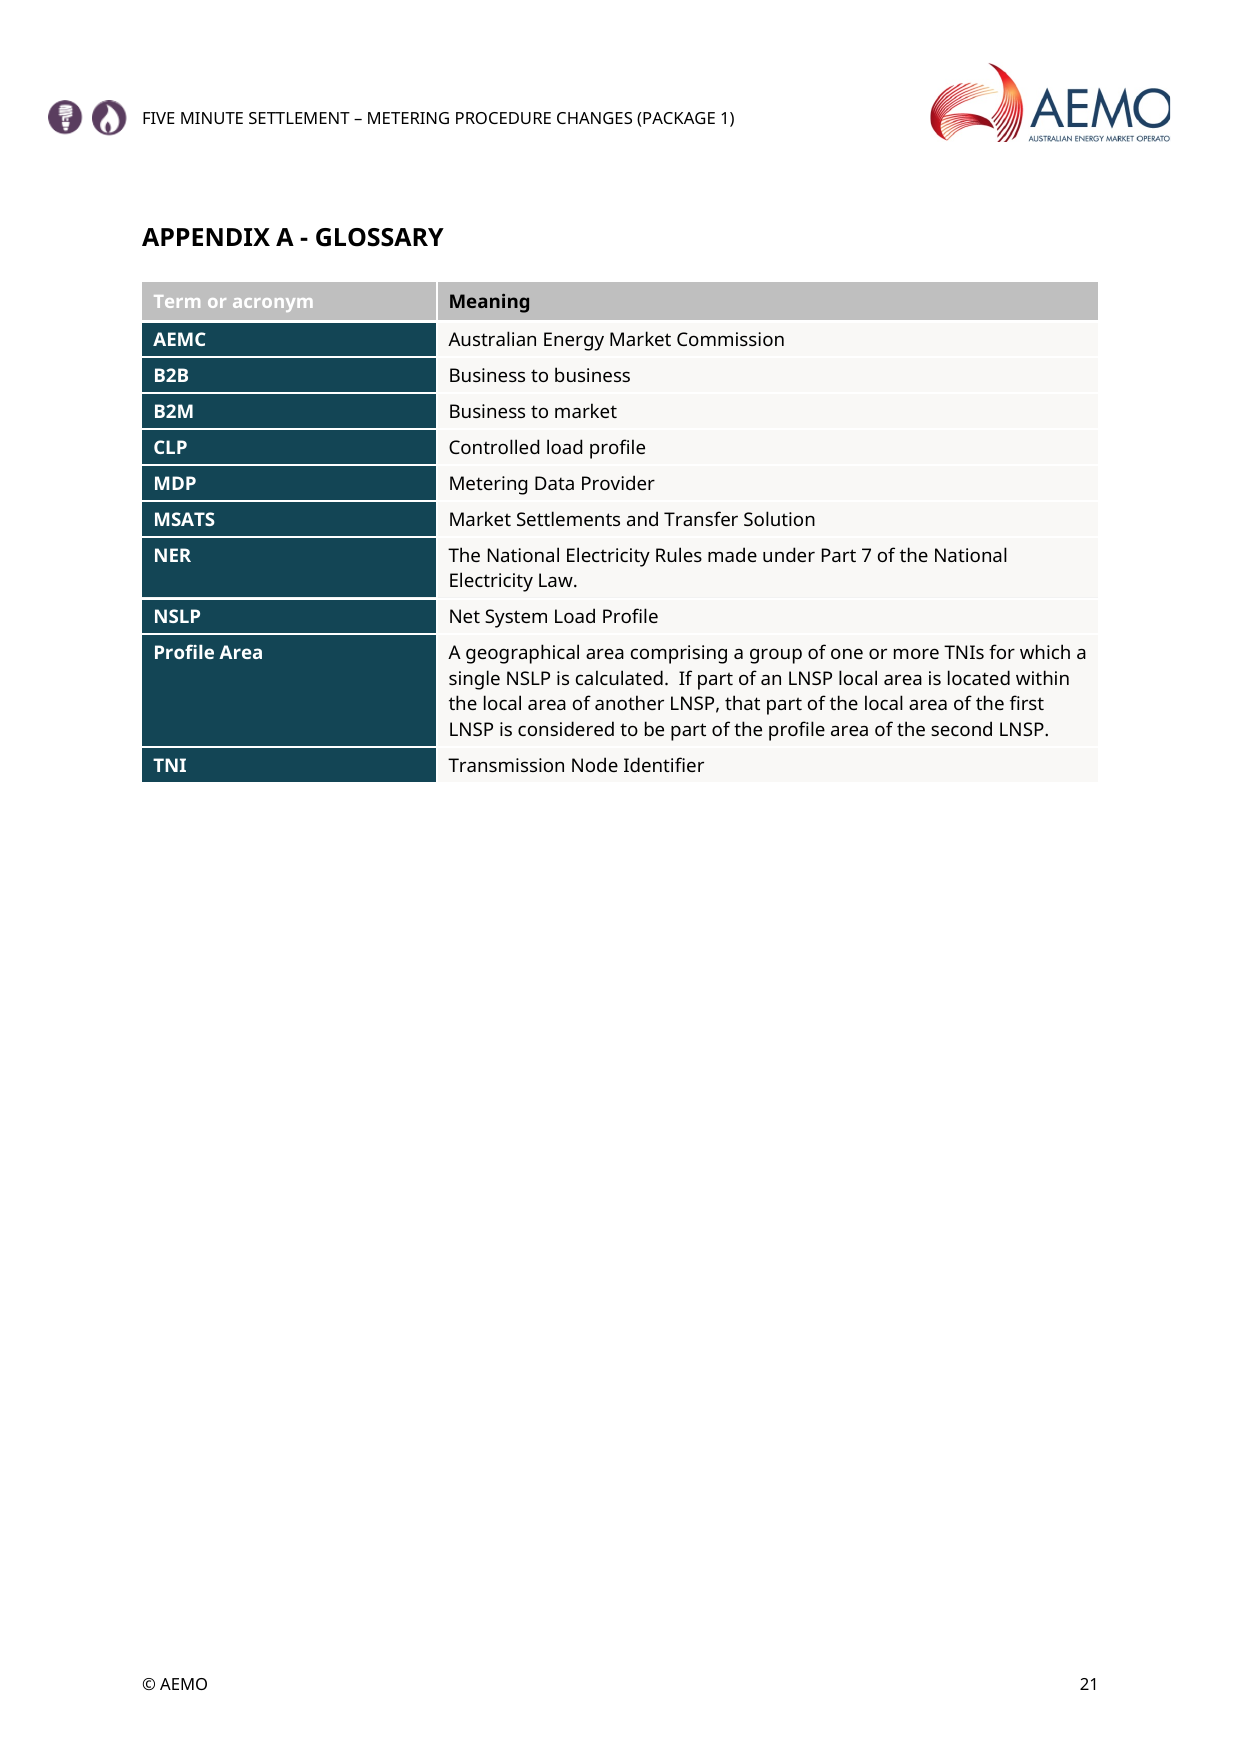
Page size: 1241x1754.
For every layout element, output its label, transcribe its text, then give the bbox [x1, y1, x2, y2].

table_cell B2B [142, 358, 436, 392]
table_cell Business to business [438, 358, 1098, 392]
table_cell MSATS [142, 502, 436, 536]
table_cell B2M [142, 394, 436, 428]
table_cell NER [142, 538, 436, 597]
table_header Meaning [438, 282, 1098, 320]
table_cell Transmission Node Identifier [438, 748, 1098, 782]
table_cell Profile Area [142, 635, 436, 746]
table_cell The National Electricity Rules made under Part 7 of the National Electricity Law. [438, 538, 1098, 597]
table_cell Business to market [438, 394, 1098, 428]
table_cell NSLP [142, 600, 436, 633]
picture [929, 62, 1170, 141]
table_cell TNI [142, 748, 436, 782]
table_cell Australian Energy Market Commission [438, 323, 1098, 356]
table_cell Controlled load profile [438, 430, 1098, 464]
subtitle Glossary [142, 220, 1098, 254]
table_cell MDP [142, 466, 436, 500]
table_cell Metering Data Provider [438, 466, 1098, 500]
table_cell CLP [142, 430, 436, 464]
table_header Term or acronym [142, 282, 436, 320]
table_cell AEMC [142, 323, 436, 356]
table_cell Market Settlements and Transfer Solution [438, 502, 1098, 536]
table_cell Net System Load Profile [438, 600, 1098, 633]
table_cell A geographical area comprising a group of one or more TNIs for which a single NSLP is calculated. If part of an LNSP local area is located within the local area of another LNSP, that part of the local area of the first LNSP is considered to be part of the profile area of the second LNSP. [438, 635, 1098, 746]
